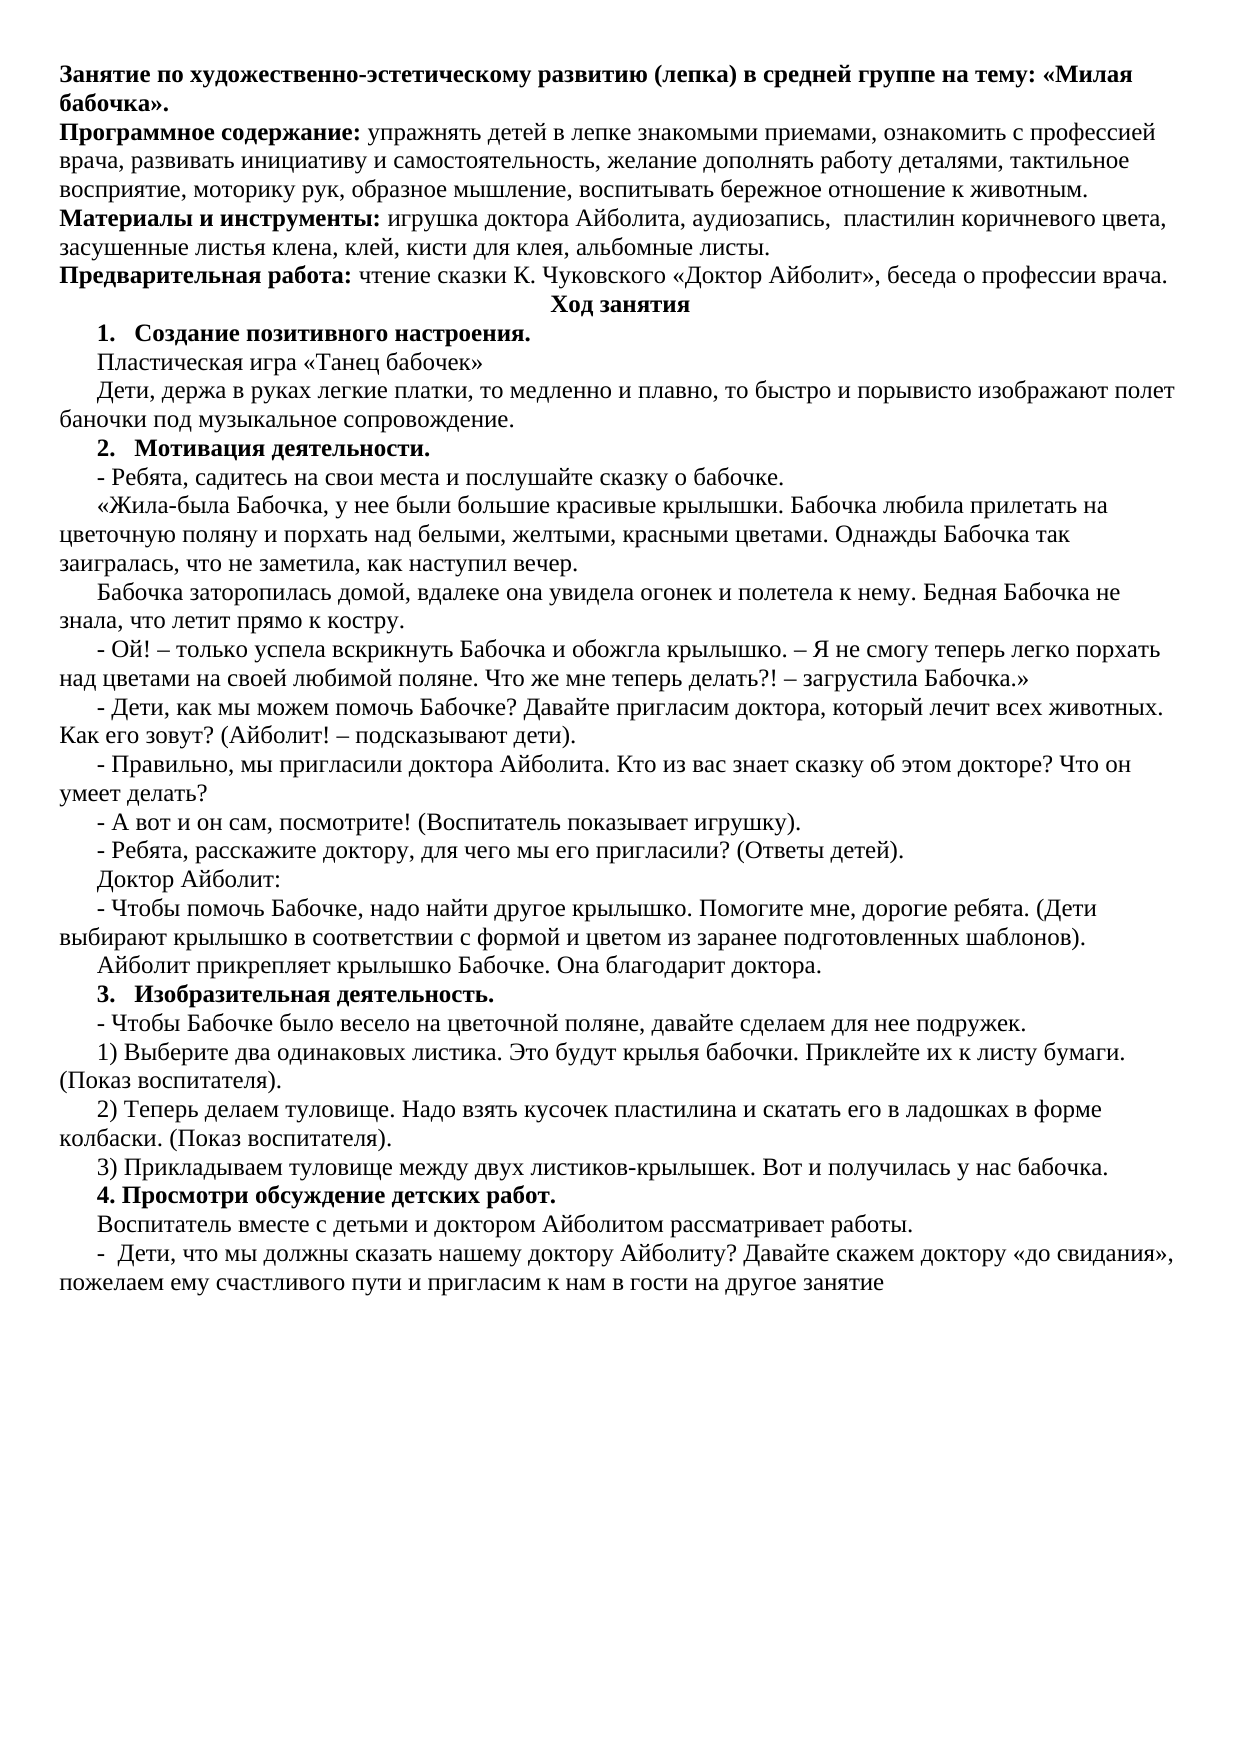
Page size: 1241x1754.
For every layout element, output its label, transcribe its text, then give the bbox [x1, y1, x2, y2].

text Занятие по художественно-эстетическому развитию (лепка) в средней группе на тему: «Милая бабочка». [59, 59, 1181, 117]
text «Жила-была Бабочка, у нее были большие красивые крылышки. Бабочка любила прилетать на цветочную поляну и порхать над белыми, желтыми, красными цветами. Однажды Бабочка так заигралась, что не заметила, как наступил вечер. [59, 490, 1181, 577]
text - Ой! – только успела вскрикнуть Бабочка и обожгла крылышко. – Я не смогу теперь легко порхать над цветами на своей любимой поляне. Что же мне теперь делать?! – загрустила Бабочка.» [59, 634, 1181, 692]
text Доктор Айболит: [59, 864, 1181, 893]
text Пластическая игра «Танец бабочек» [97, 347, 1181, 375]
text Предварительная работа: чтение сказки К. Чуковского «Доктор Айболит», беседа о профессии врача. [59, 260, 1181, 289]
text Программное содержание: упражнять детей в лепке знакомыми приемами, ознакомить с профессией врача, развивать инициативу и самостоятельность, желание дополнять работу деталями, тактильное восприятие, моторику рук, образное мышление, воспитывать бережное отношение к животным. [59, 117, 1181, 203]
text - Правильно, мы пригласили доктора Айболита. Кто из вас знает сказку об этом докторе? Что он умеет делать? [59, 749, 1181, 807]
text - Дети, как мы можем помочь Бабочке? Давайте пригласим доктора, который лечит всех животных. Как его зовут? (Айболит! – подсказывают дети). [59, 692, 1181, 749]
text Материалы и инструменты: игрушка доктора Айболита, аудиозапись, пластилин коричневого цвета, засушенные листья клена, клей, кисти для клея, альбомные листы. [59, 203, 1181, 260]
text Дети, держа в руках легкие платки, то медленно и плавно, то быстро и порывисто изображают полет баночки под музыкальное сопровождение. [59, 375, 1181, 433]
text 4. Просмотри обсуждение детских работ. [59, 1180, 1181, 1209]
text - Ребята, садитесь на свои места и послушайте сказку о бабочке. [59, 462, 1181, 490]
list Создание позитивного настроения. [97, 318, 1181, 347]
text - Ребята, расскажите доктору, для чего мы его пригласили? (Ответы детей). [59, 835, 1181, 864]
text Айболит прикрепляет крылышко Бабочке. Она благодарит доктора. [59, 950, 1181, 979]
text 2) Теперь делаем туловище. Надо взять кусочек пластилина и скатать его в ладошках в форме колбаски. (Показ воспитателя). [59, 1094, 1181, 1152]
text Воспитатель вместе с детьми и доктором Айболитом рассматривает работы. [59, 1209, 1181, 1238]
text - Дети, что мы должны сказать нашему доктору Айболиту? Давайте скажем доктору «до свидания», пожелаем ему счастливого пути и пригласим к нам в гости на другое занятие [59, 1238, 1181, 1295]
text Ход занятия [59, 289, 1181, 318]
text - А вот и он сам, посмотрите! (Воспитатель показывает игрушку). [59, 807, 1181, 835]
text Бабочка заторопилась домой, вдалеке она увидела огонек и полетела к нему. Бедная Бабочка не знала, что летит прямо к костру. [59, 577, 1181, 634]
text - Чтобы помочь Бабочке, надо найти другое крылышко. Помогите мне, дорогие ребята. (Дети выбирают крылышко в соответствии с формой и цветом из заранее подготовленных шаблонов). [59, 893, 1181, 950]
list Изобразительная деятельность. [97, 979, 1181, 1008]
text 3) Прикладываем туловище между двух листиков-крылышек. Вот и получилась у нас бабочка. [59, 1152, 1181, 1180]
text - Чтобы Бабочке было весело на цветочной поляне, давайте сделаем для нее подружек. [59, 1008, 1181, 1037]
text 1) Выберите два одинаковых листика. Это будут крылья бабочки. Приклейте их к листу бумаги. (Показ воспитателя). [59, 1037, 1181, 1094]
list Мотивация деятельности. [97, 433, 1181, 462]
